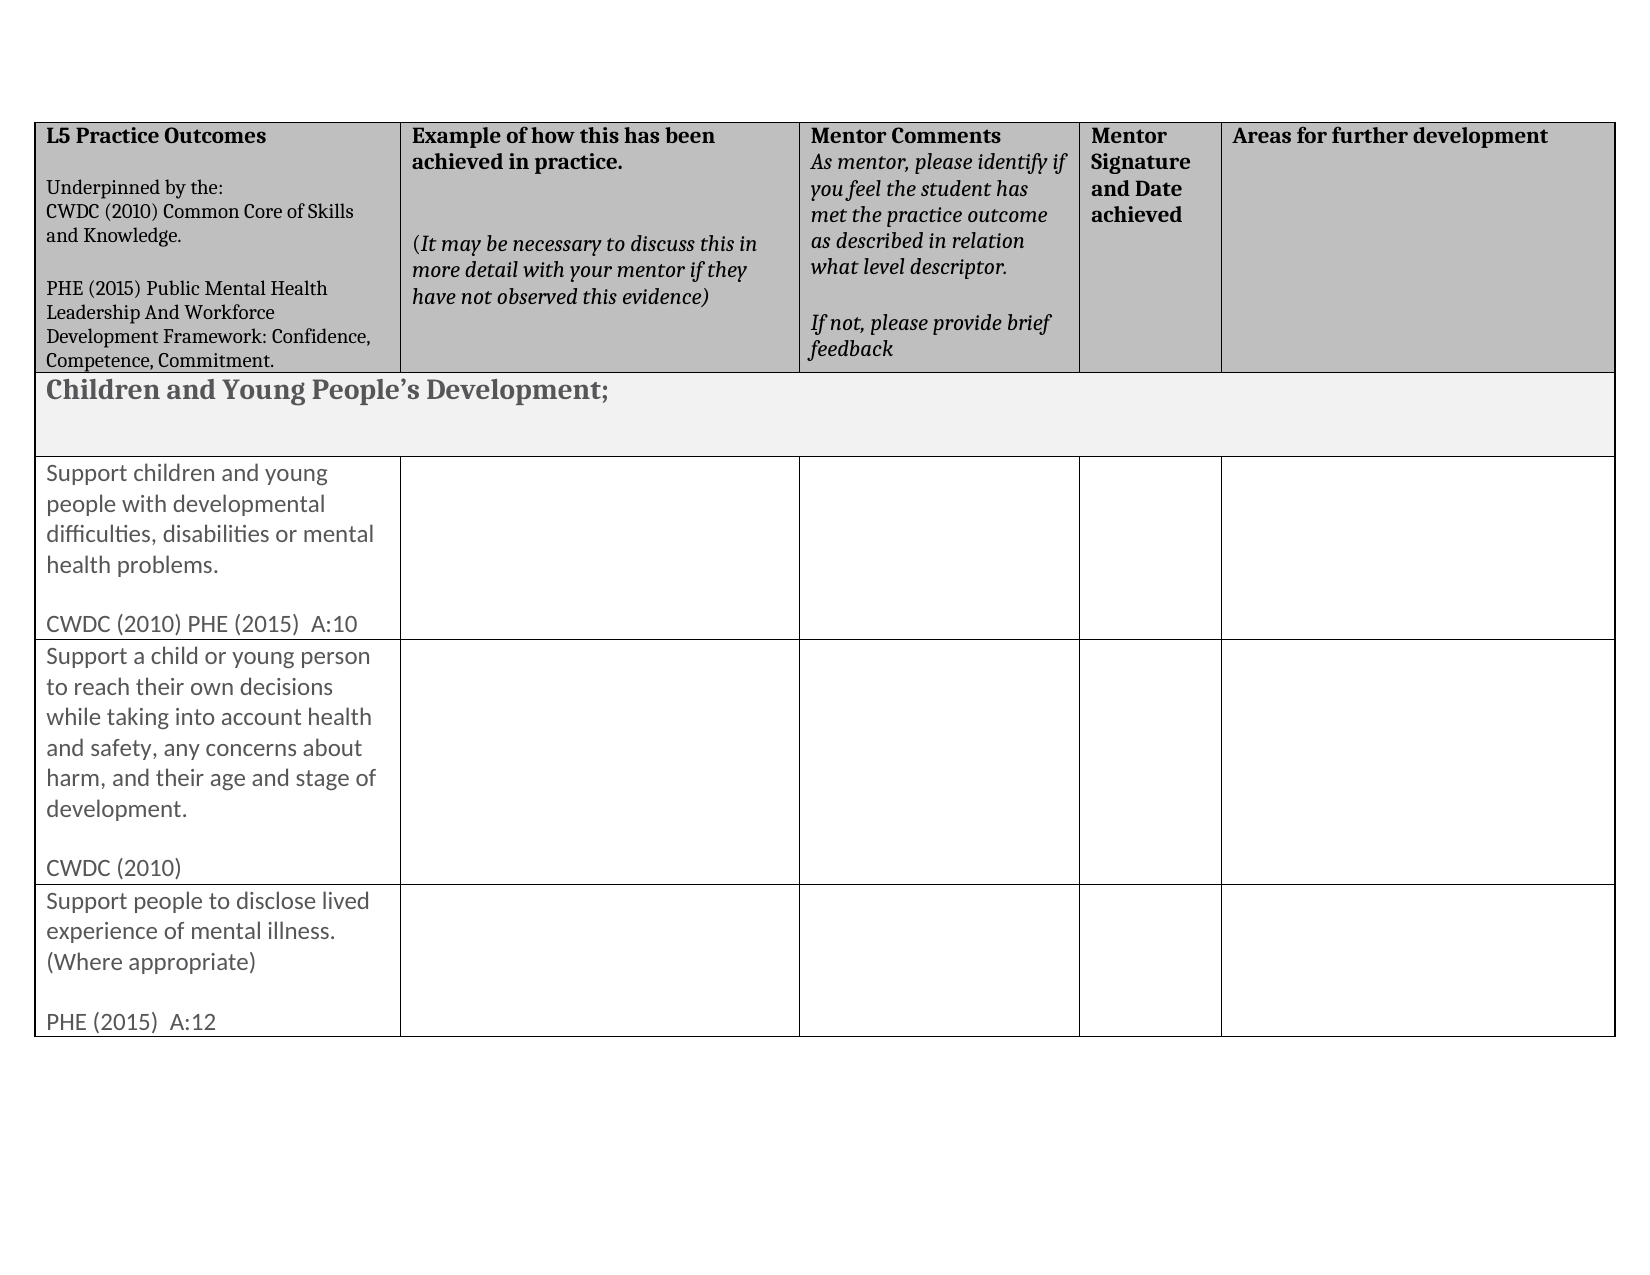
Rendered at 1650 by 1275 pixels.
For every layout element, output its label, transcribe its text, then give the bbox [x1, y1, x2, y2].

table_cell [800, 885, 1079, 1036]
table_cell [401, 640, 799, 884]
table_cell [401, 457, 799, 639]
table_cell [1222, 885, 1614, 1036]
table_cell [800, 457, 1079, 639]
table_header Mentor Comments As mentor, please identify if you feel the student has met the practice outcome as described in relation what level descriptor. If not, please provide brief feedback [800, 123, 1079, 372]
table_cell [401, 885, 799, 1036]
table_cell Support people to disclose lived experience of mental illness. (Where appropriate) PHE (2015) A:12 [36, 885, 400, 1036]
table_cell Support a child or young person to reach their own decisions while taking into account health and safety, any concerns about harm, and their age and stage of development. CWDC (2010) [36, 640, 400, 884]
table_cell [1080, 885, 1221, 1036]
table_cell [1222, 457, 1614, 639]
table_header L5 Practice Outcomes Underpinned by the: CWDC (2010) Common Core of Skills and Knowledge. PHE (2015) Public Mental Health Leadership And Workforce Development Framework: Confidence, Competence, Commitment. [36, 123, 400, 372]
table_header Areas for further development [1222, 123, 1614, 372]
table_cell Children and Young People’s Development; [36, 373, 1614, 456]
table_header Example of how this has been achieved in practice. (It may be necessary to discuss this in more detail with your mentor if they have not observed this evidence) [401, 123, 799, 372]
table_cell [1222, 640, 1614, 884]
table_cell [1080, 640, 1221, 884]
table_header Mentor Signature and Date achieved [1080, 123, 1221, 372]
table_cell [1080, 457, 1221, 639]
table_cell [800, 640, 1079, 884]
table_cell Support children and young people with developmental difficulties, disabilities or mental health problems. CWDC (2010) PHE (2015) A:10 [36, 457, 400, 639]
